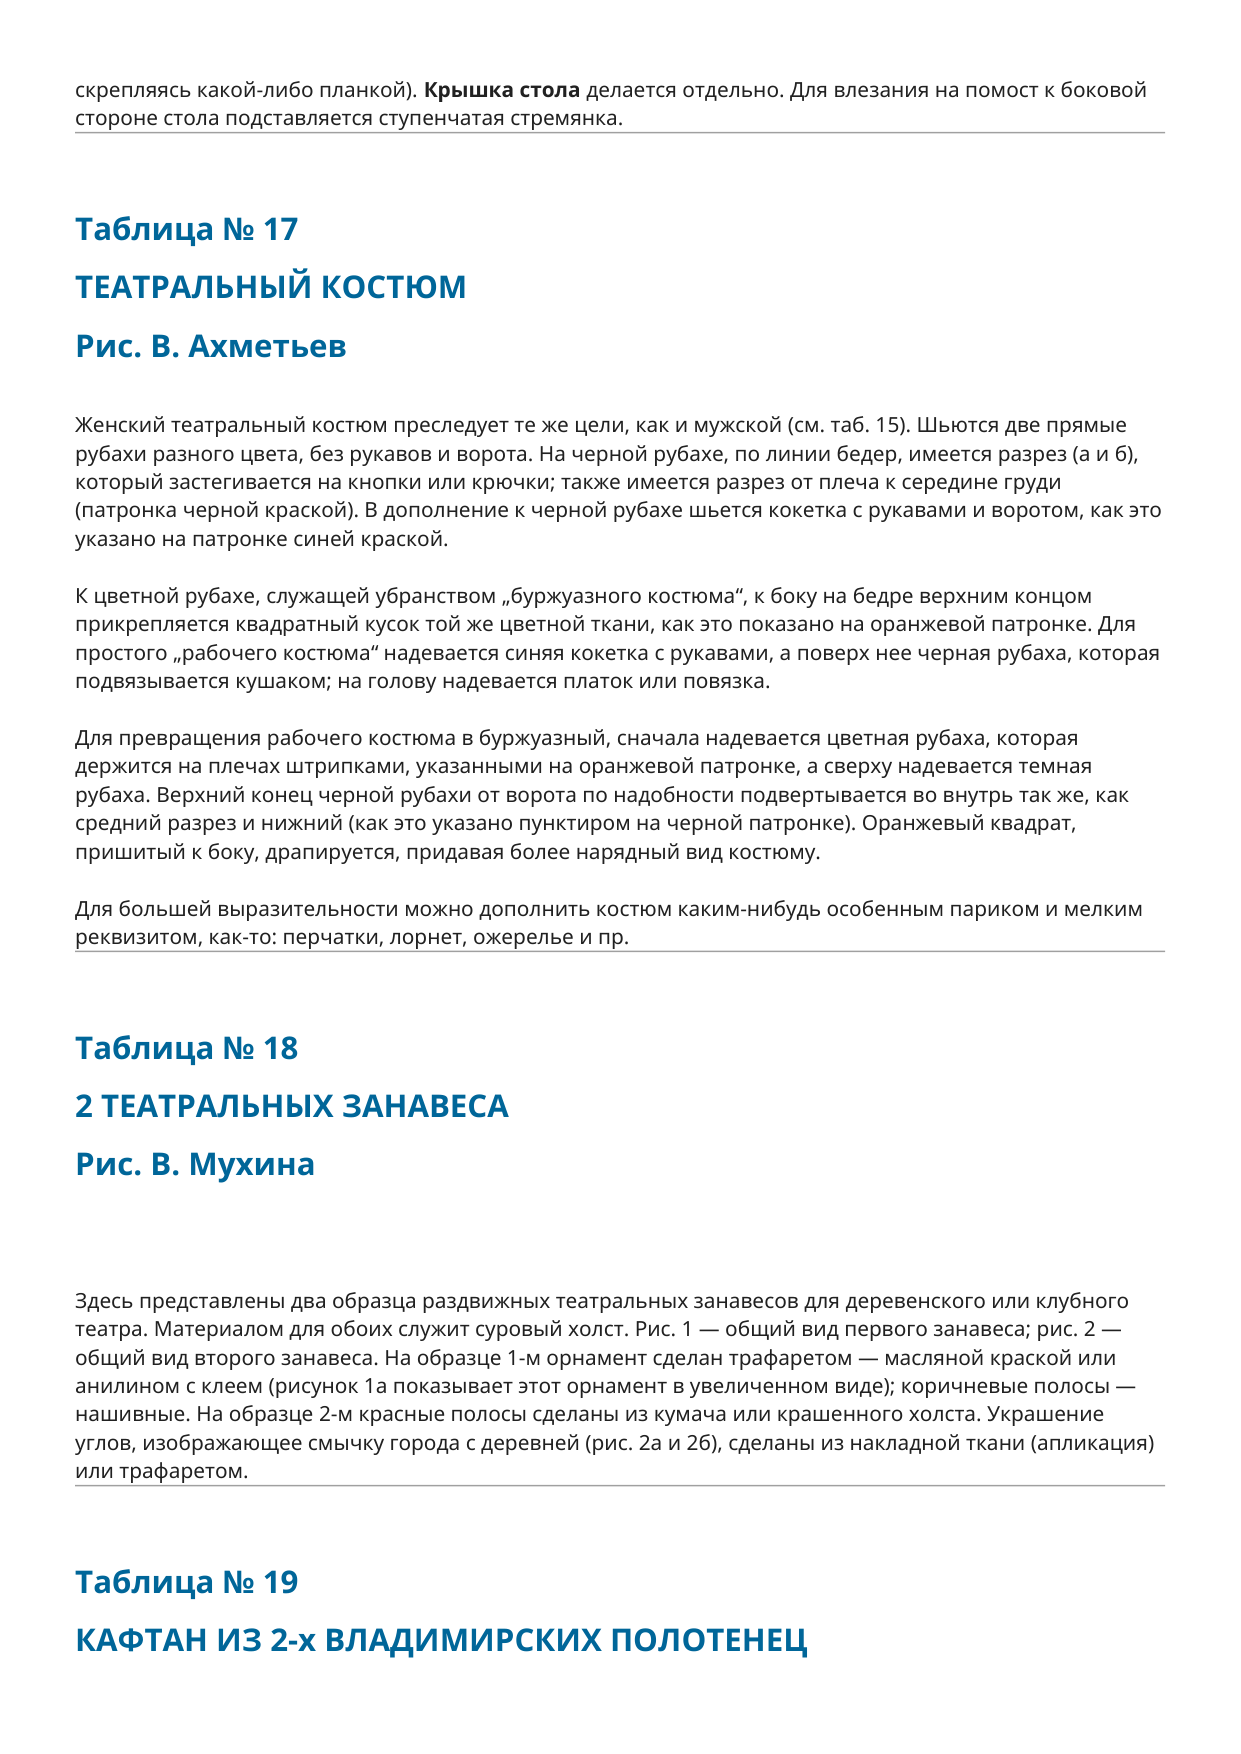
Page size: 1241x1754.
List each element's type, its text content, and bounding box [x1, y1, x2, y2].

text Таблица № 18 [75, 1026, 1165, 1068]
text Рис. В. Мухина [75, 1142, 1165, 1185]
text Здесь представлены два образца раздвижных театральных занавесов для деревенского или клубного театра. Материалом для обоих служит суровый холст. Рис. 1 — общий вид первого занавеса; рис. 2 — общий вид второго занавеса. На образце 1-м орнамент сделан трафаретом — масляной краской или анилином с клеем (рисунок 1а показывает этот орнамент в увеличенном виде); коричневые полосы — нашивные. На образце 2-м красные полосы сделаны из кумача или крашенного холста. Украшение углов, изображающее смычку города с деревней (рис. 2а и 2б), сделаны из накладной ткани (апликация) или трафаретом. [75, 1286, 1165, 1484]
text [75, 75, 1165, 131]
text КАФТАН ИЗ 2-х ВЛАДИМИРСКИХ ПОЛОТЕНЕЦ [75, 1618, 1165, 1661]
text Таблица № 17 [75, 207, 1165, 250]
text Рис. В. Ахметьев [75, 323, 1165, 366]
text Для превращения рабочего костюма в буржуазный, сначала надевается цветная рубаха, которая держится на плечах штрипками, указанными на оранжевой патронке, а сверху надевается темная рубаха. Верхний конец черной рубахи от ворота по надобности подвертывается во внутрь так же, как средний разрез и нижний (как это указано пунктиром на черной патронке). Оранжевый квадрат, пришитый к боку, драпируется, придавая более нарядный вид костюму. [75, 723, 1165, 865]
text К цветной рубахе, служащей убранством „буржуазного костюма“, к боку на бедре верхним концом прикрепляется квадратный кусок той же цветной ткани, как это показано на оранжевой патронке. Для простого „рабочего костюма“ надевается синяя кокетка с рукавами, а поверх нее черная рубаха, которая подвязывается кушаком; на голову надевается платок или повязка. [75, 581, 1165, 694]
text Женский театральный костюм преследует те же цели, как и мужской (см. таб. 15). Шьются две прямые рубахи разного цвета, без рукавов и ворота. На черной рубахе, по линии бедер, имеется разрез (а и б), который застегивается на кнопки или крючки; также имеется разрез от плеча к середине груди (патронка черной краской). В дополнение к черной рубахе шьется кокетка с рукавами и воротом, как это указано на патронке синей краской. [75, 410, 1165, 552]
text Для большей выразительности можно дополнить костюм каким-нибудь особенным париком и мелким реквизитом, как-то: перчатки, лорнет, ожерелье и пр. [75, 894, 1165, 950]
text 2 ТЕАТРАЛЬНЫХ ЗАНАВЕСА [75, 1084, 1165, 1127]
text Таблица № 19 [75, 1560, 1165, 1603]
text ТЕАТРАЛЬНЫЙ КОСТЮМ [75, 265, 1165, 308]
